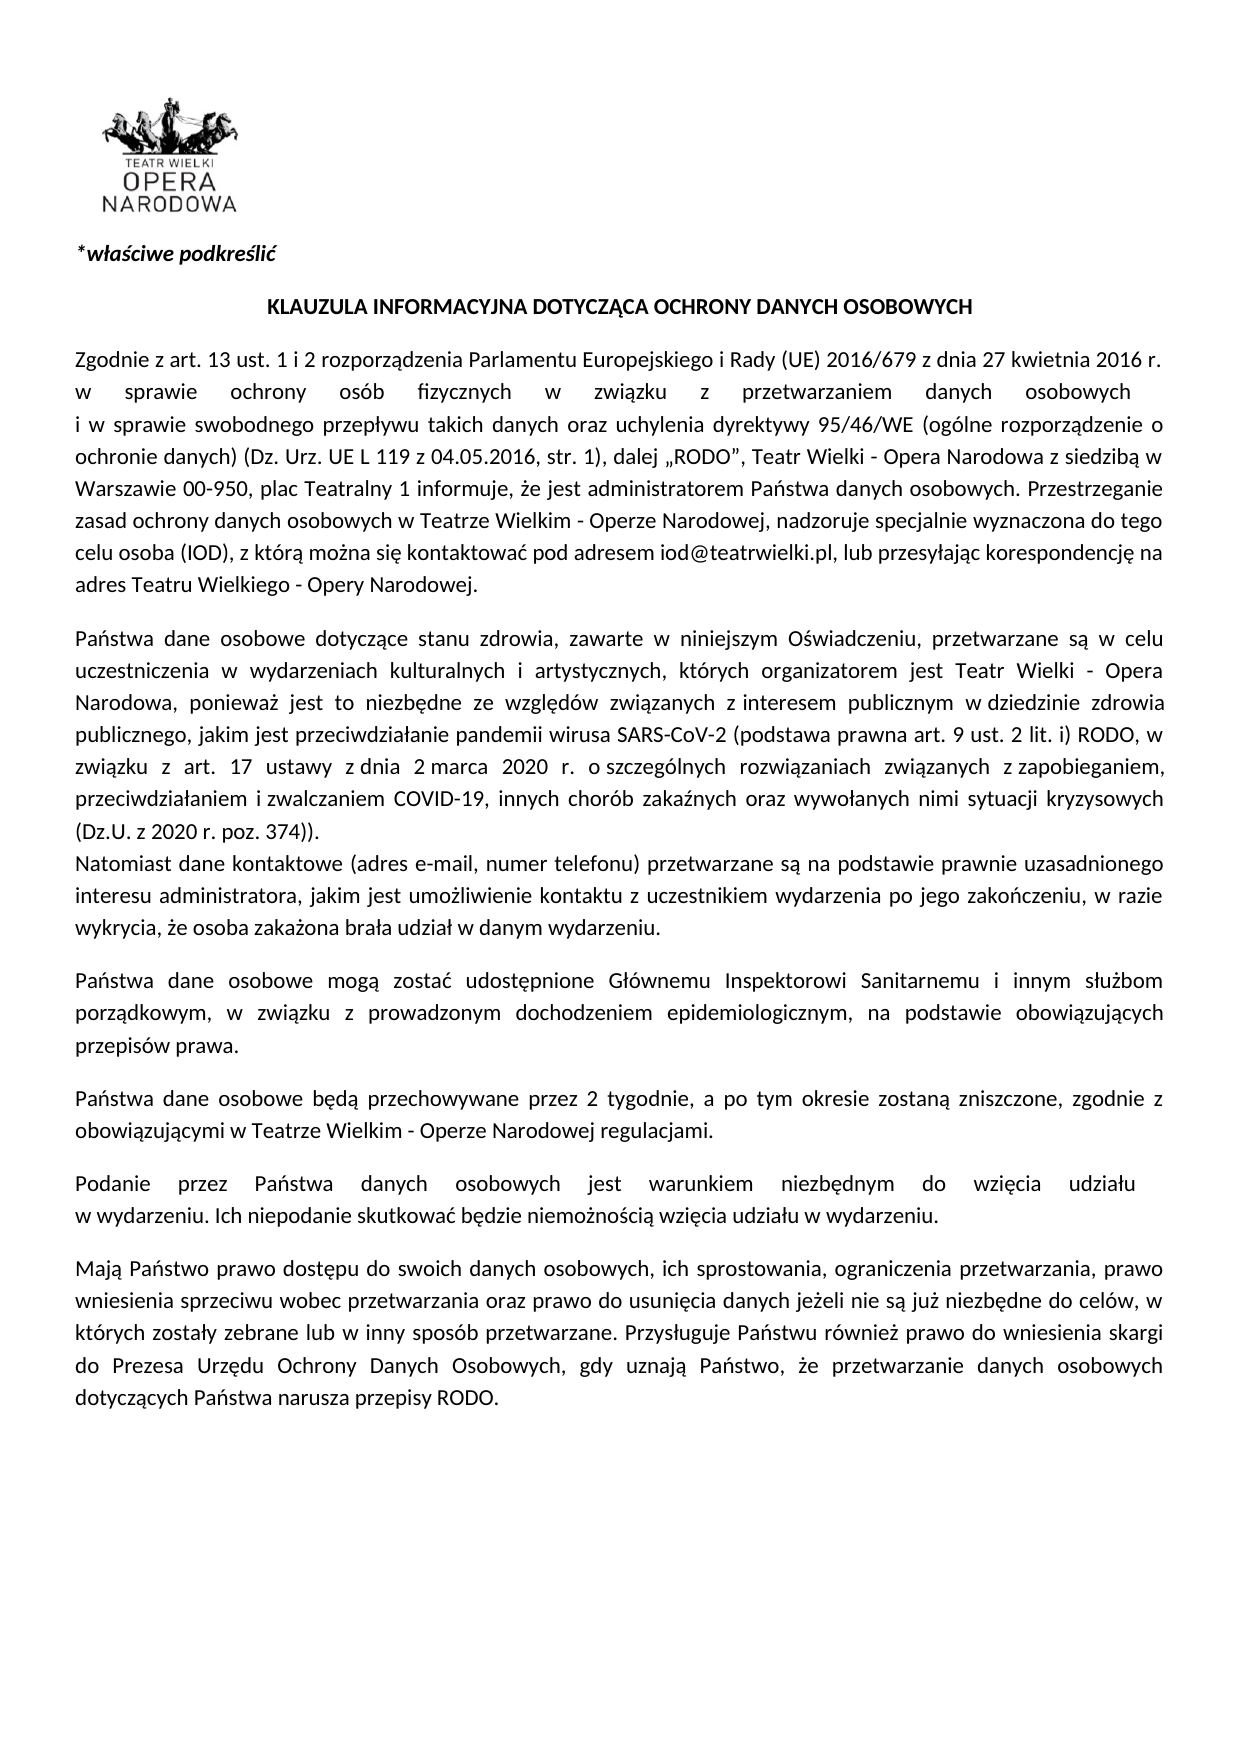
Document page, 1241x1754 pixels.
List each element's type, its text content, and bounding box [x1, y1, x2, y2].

text *właściwe podkreślić [75, 239, 1165, 267]
text Zgodnie z art. 13 ust. 1 i 2 rozporządzenia Parlamentu Europejskiego i Rady (UE) 2016/679 z dnia 27 kwietnia 2016 r. w sprawie ochrony osób fizycznych w związku z przetwarzaniem danych osobowych i w sprawie swobodnego przepływu takich danych oraz uchylenia dyrektywy 95/46/WE (ogólne rozporządzenie o ochronie danych) (Dz. Urz. UE L 119 z 04.05.2016, str. 1), dalej „RODO”, Teatr Wielki - Opera Narodowa z siedzibą w Warszawie 00-950, plac Teatralny 1 informuje, że jest administratorem Państwa danych osobowych. Przestrzeganie zasad ochrony danych osobowych w Teatrze Wielkim - Operze Narodowej, nadzoruje specjalnie wyznaczona do tego celu osoba (IOD), z którą można się kontaktować pod adresem iod@teatrwielki.pl, lub przesyłając korespondencję na adres Teatru Wielkiego - Opery Narodowej. [75, 345, 1165, 599]
text Państwa dane osobowe mogą zostać udostępnione Głównemu Inspektorowi Sanitarnemu i innym służbom porządkowym, w związku z prowadzonym dochodzeniem epidemiologicznym, na podstawie obowiązujących przepisów prawa. [75, 966, 1165, 1059]
text Natomiast dane kontaktowe (adres e-mail, numer telefonu) przetwarzane są na podstawie prawnie uzasadnionego interesu administratora, jakim jest umożliwienie kontaktu z uczestnikiem wydarzenia po jego zakończeniu, w razie wykrycia, że osoba zakażona brała udział w danym wydarzeniu. [75, 849, 1165, 941]
text Państwa dane osobowe będą przechowywane przez 2 tygodnie, a po tym okresie zostaną zniszczone, zgodnie z obowiązującymi w Teatrze Wielkim - Operze Narodowej regulacjami. [75, 1084, 1165, 1144]
picture [75, 73, 264, 240]
text Państwa dane osobowe dotyczące stanu zdrowia, zawarte w niniejszym Oświadczeniu, przetwarzane są w celu uczestniczenia w wydarzeniach kulturalnych i artystycznych, których organizatorem jest Teatr Wielki - Opera Narodowa, ponieważ jest to niezbędne ze względów związanych z interesem publicznym w dziedzinie zdrowia publicznego, jakim jest przeciwdziałanie pandemii wirusa SARS-CoV-2 (podstawa prawna art. 9 ust. 2 lit. i) RODO, w związku z art. 17 ustawy z dnia 2 marca 2020 r. o szczególnych rozwiązaniach związanych z zapobieganiem, przeciwdziałaniem i zwalczaniem COVID-19, innych chorób zakaźnych oraz wywołanych nimi sytuacji kryzysowych (Dz.U. z 2020 r. poz. 374)). [75, 624, 1165, 845]
text Podanie przez Państwa danych osobowych jest warunkiem niezbędnym do wzięcia udziału w wydarzeniu. Ich niepodanie skutkować będzie niemożnością wzięcia udziału w wydarzeniu. [75, 1169, 1165, 1229]
text Mają Państwo prawo dostępu do swoich danych osobowych, ich sprostowania, ograniczenia przetwarzania, prawo wniesienia sprzeciwu wobec przetwarzania oraz prawo do usunięcia danych jeżeli nie są już niezbędne do celów, w których zostały zebrane lub w inny sposób przetwarzane. Przysługuje Państwu również prawo do wniesienia skargi do Prezesa Urzędu Ochrony Danych Osobowych, gdy uznają Państwo, że przetwarzanie danych osobowych dotyczących Państwa narusza przepisy RODO. [75, 1254, 1165, 1411]
text KLAUZULA INFORMACYJNA DOTYCZĄCA OCHRONY DANYCH OSOBOWYCH [75, 292, 1165, 320]
